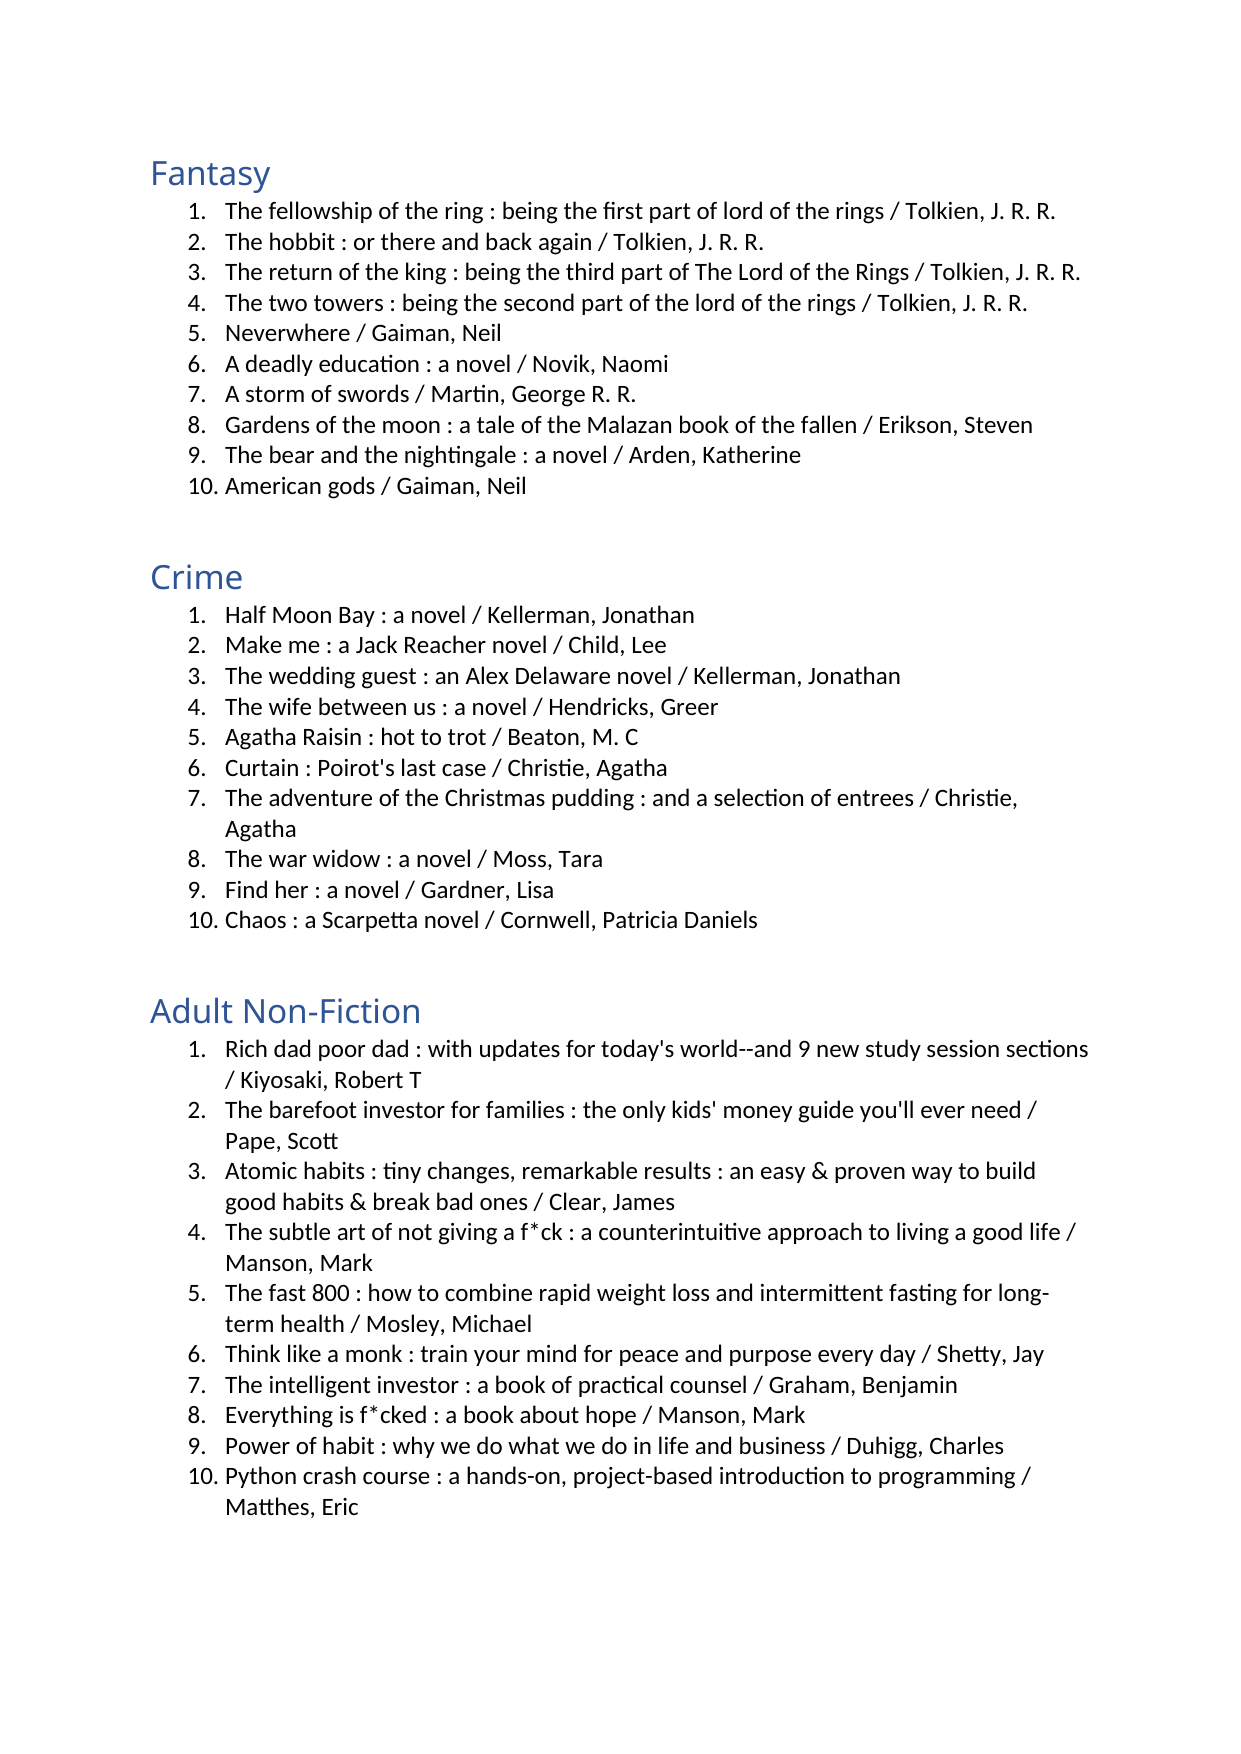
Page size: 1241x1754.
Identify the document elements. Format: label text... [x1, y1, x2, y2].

list Power of habit : why we do what we do in life and business / Duhigg, Charles [187, 1430, 1090, 1461]
list A deadly education : a novel / Novik, Naomi [187, 348, 1090, 378]
list Atomic habits : tiny changes, remarkable results : an easy & proven way to build good habits & break bad ones / Clear, James [187, 1155, 1090, 1216]
list The two towers : being the second part of the lord of the rings / Tolkien, J. R. R. [187, 287, 1090, 317]
list Rich dad poor dad : with updates for today's world--and 9 new study session sections / Kiyosaki, Robert T [187, 1033, 1090, 1094]
list The bear and the nightingale : a novel / Arden, Katherine [187, 439, 1090, 470]
list Gardens of the moon : a tale of the Malazan book of the fallen / Erikson, Steven [187, 409, 1090, 439]
list Curtain : Poirot's last case / Christie, Agatha [187, 752, 1090, 782]
subtitle Crime [150, 554, 1090, 599]
list Python crash course : a hands-on, project-based introduction to programming / Matthes, Eric [187, 1461, 1090, 1522]
list The fast 800 : how to combine rapid weight loss and intermittent fasting for long-term health / Mosley, Michael [187, 1277, 1090, 1338]
list Think like a monk : train your mind for peace and purpose every day / Shetty, Jay [187, 1338, 1090, 1369]
list Everything is f*cked : a book about hope / Manson, Mark [187, 1399, 1090, 1430]
list The return of the king : being the third part of The Lord of the Rings / Tolkien, J. R. R. [187, 256, 1090, 287]
list Chaos : a Scarpetta novel / Cornwell, Patricia Daniels [187, 904, 1090, 935]
subtitle Adult Non-Fiction [150, 988, 1090, 1033]
list Make me : a Jack Reacher novel / Child, Lee [187, 629, 1090, 660]
list The hobbit : or there and back again / Tolkien, J. R. R. [187, 226, 1090, 256]
list Neverwhere / Gaiman, Neil [187, 317, 1090, 348]
list Agatha Raisin : hot to trot / Beaton, M. C [187, 721, 1090, 752]
list The adventure of the Christmas pudding : and a selection of entrees / Christie, Agatha [187, 782, 1090, 843]
list The war widow : a novel / Moss, Tara [187, 843, 1090, 874]
list The wife between us : a novel / Hendricks, Greer [187, 691, 1090, 721]
list The wedding guest : an Alex Delaware novel / Kellerman, Jonathan [187, 660, 1090, 691]
list The intelligent investor : a book of practical counsel / Graham, Benjamin [187, 1369, 1090, 1399]
list The subtle art of not giving a f*ck : a counterintuitive approach to living a good life / Manson, Mark [187, 1216, 1090, 1277]
subtitle Fantasy [150, 150, 1090, 195]
list Find her : a novel / Gardner, Lisa [187, 874, 1090, 904]
list Half Moon Bay : a novel / Kellerman, Jonathan [187, 599, 1090, 629]
list American gods / Gaiman, Neil [187, 470, 1090, 501]
list The fellowship of the ring : being the first part of lord of the rings / Tolkien, J. R. R. [187, 195, 1090, 226]
list The barefoot investor for families : the only kids' money guide you'll ever need / Pape, Scott [187, 1094, 1090, 1155]
list A storm of swords / Martin, George R. R. [187, 378, 1090, 409]
